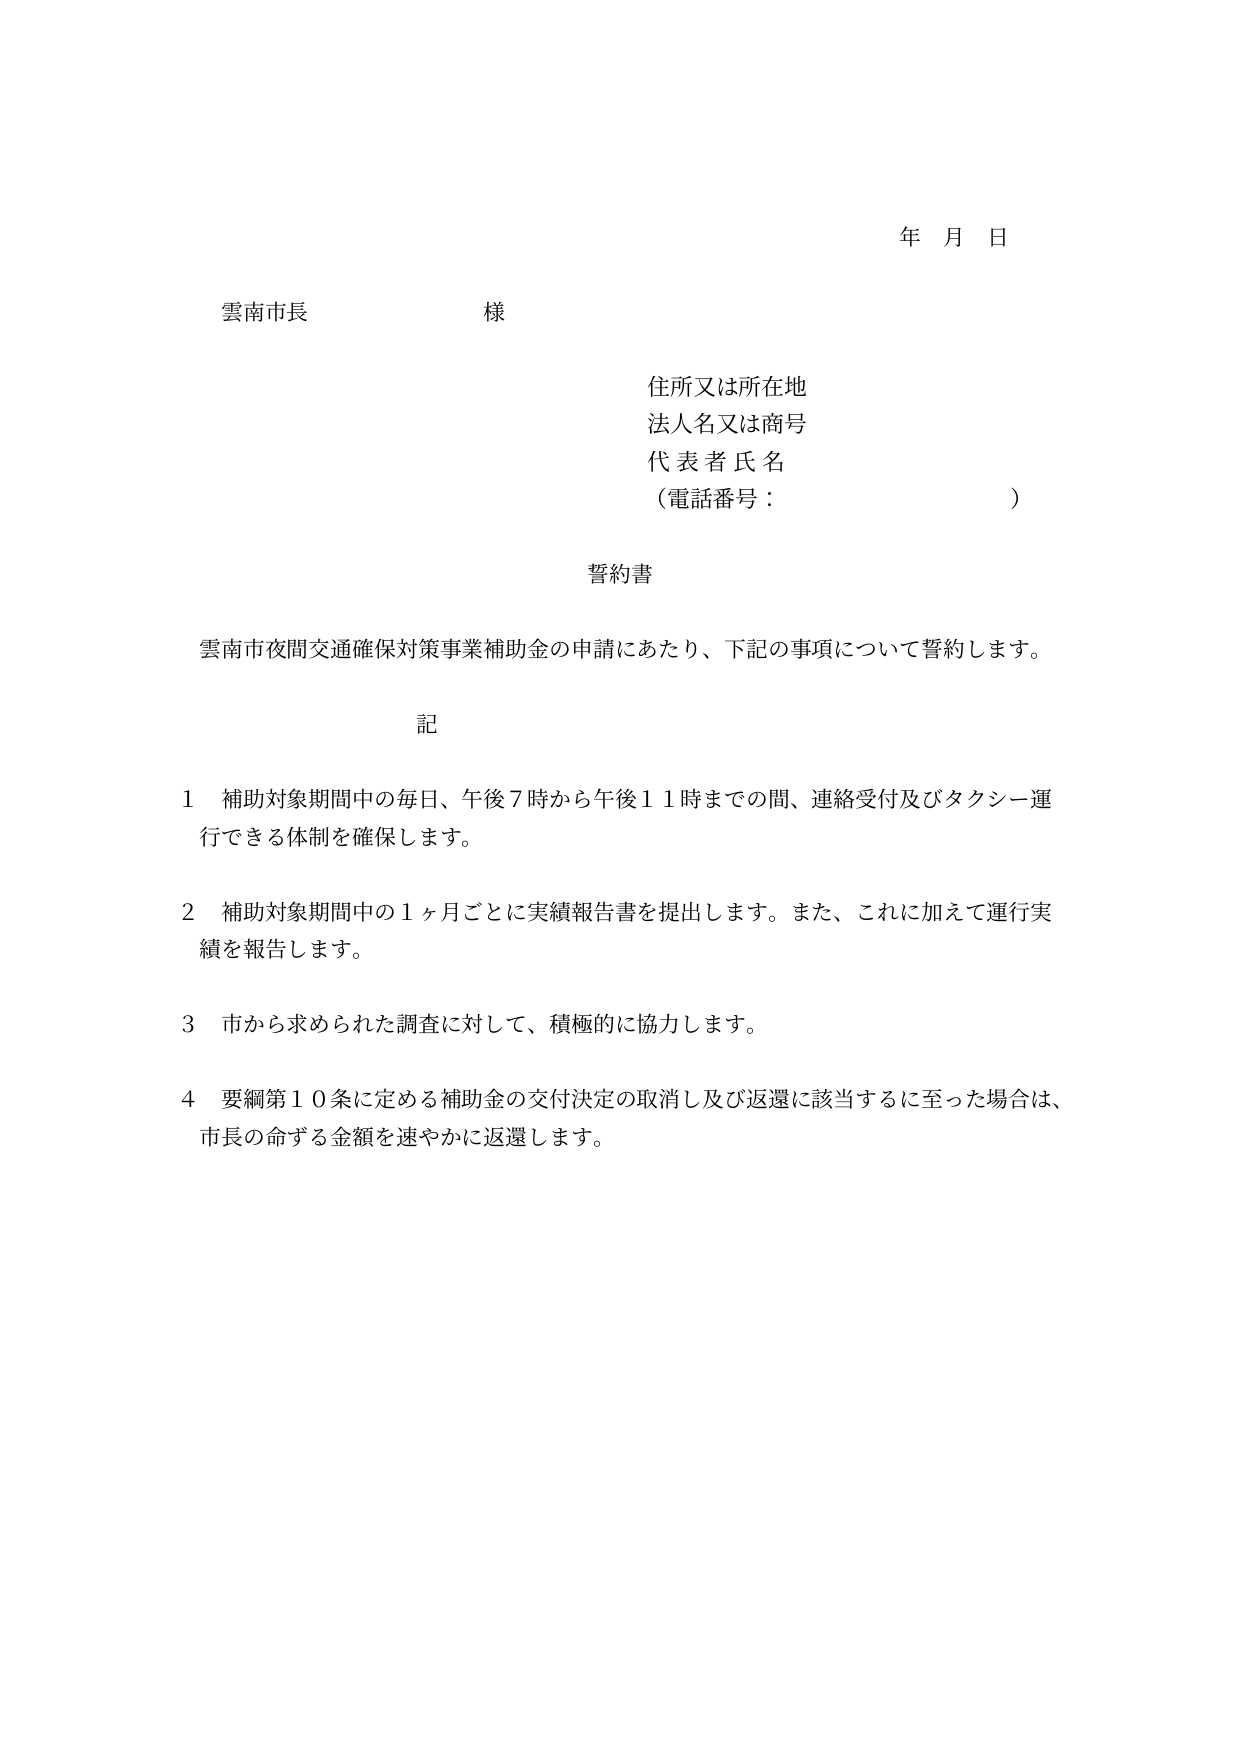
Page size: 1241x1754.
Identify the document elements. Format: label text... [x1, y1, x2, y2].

text 記 [177, 704, 1063, 742]
text 代 表 者 氏 名 [177, 442, 1063, 479]
text ４ 要綱第１０条に定める補助金の交付決定の取消し及び返還に該当するに至った場合は、市長の命ずる金額を速やかに返還します。 [177, 1079, 1063, 1154]
text 雲南市夜間交通確保対策事業補助金の申請にあたり、下記の事項について誓約します。 [177, 629, 1063, 667]
text ２ 補助対象期間中の１ヶ月ごとに実績報告書を提出します。また、これに加えて運行実績を報告します。 [177, 892, 1063, 967]
text ３ 市から求められた調査に対して、積極的に協力します。 [177, 1004, 1063, 1042]
text 誓約書 [177, 554, 1063, 592]
text 年 月 日 [177, 217, 1063, 254]
text 法人名又は商号 [177, 404, 1063, 442]
text （電話番号： ） [177, 479, 1063, 517]
text 住所又は所在地 [177, 367, 1063, 404]
text １ 補助対象期間中の毎日、午後７時から午後１１時までの間、連絡受付及びタクシー運行できる体制を確保します。 [177, 779, 1063, 854]
text 雲南市長 様 [177, 292, 1063, 329]
